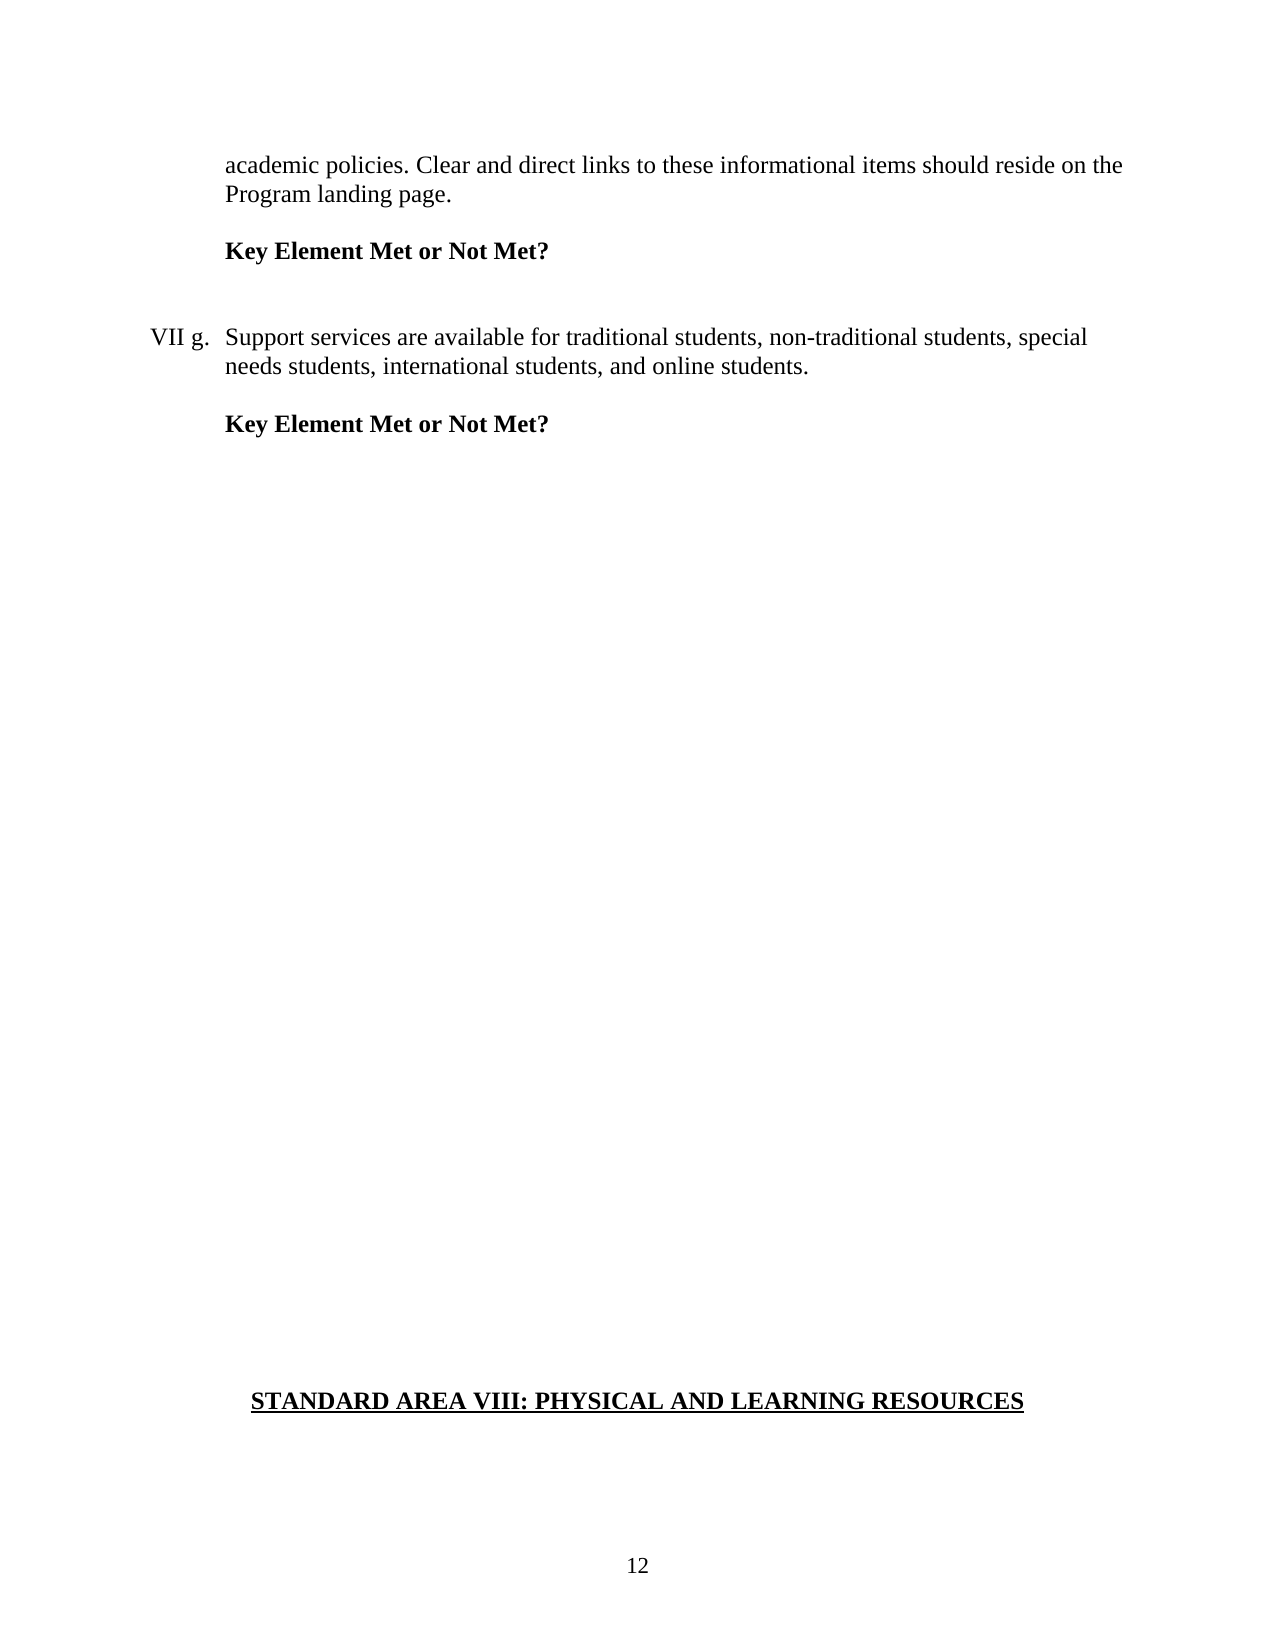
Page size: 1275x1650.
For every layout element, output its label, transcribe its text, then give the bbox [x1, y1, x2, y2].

text VII g. Support services are available for traditional students, non-traditional students, special needs students, international students, and online students. [150, 322, 1125, 380]
text Key Element Met or Not Met? [150, 236, 1125, 265]
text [150, 150, 1125, 207]
text Key Element Met or Not Met? [150, 409, 1125, 437]
text STANDARD AREA VIII: PHYSICAL AND LEARNING RESOURCES [150, 1386, 1125, 1415]
